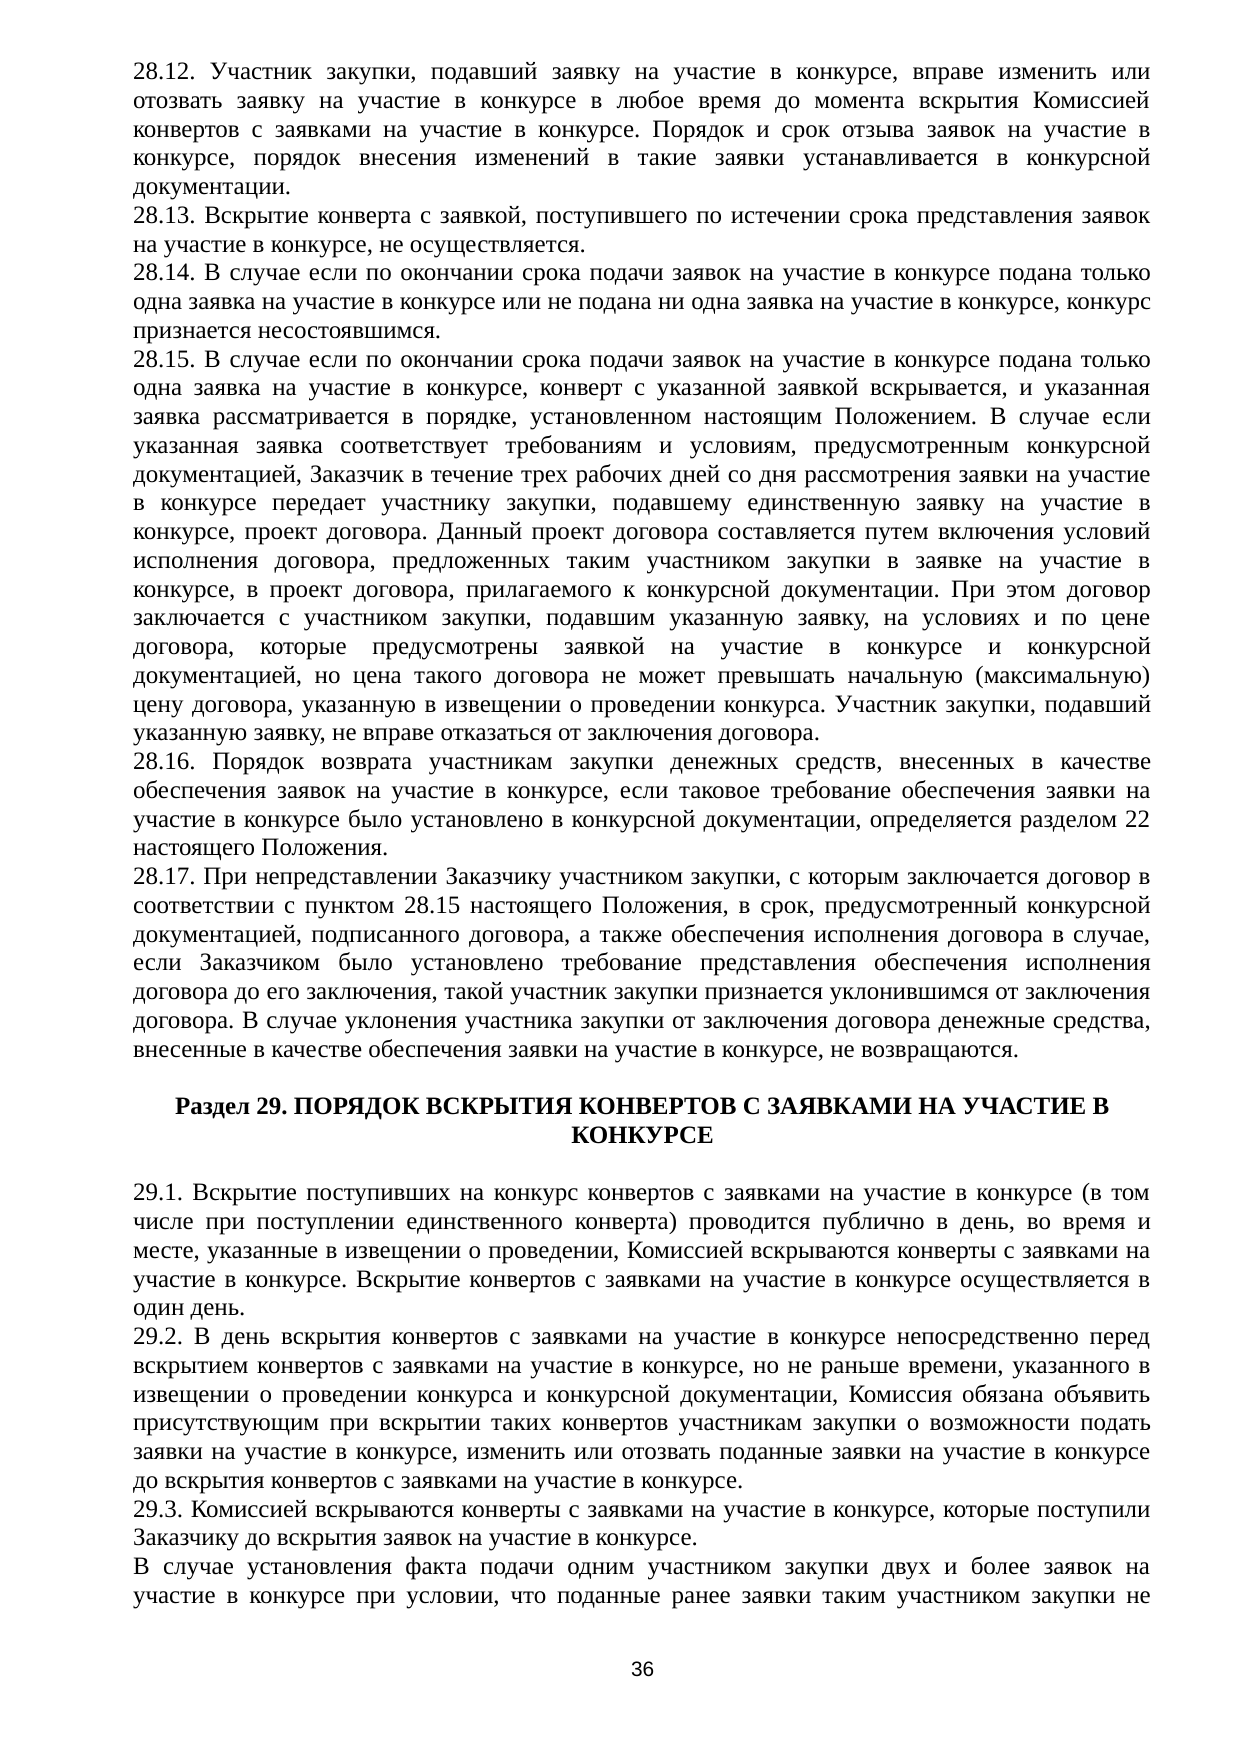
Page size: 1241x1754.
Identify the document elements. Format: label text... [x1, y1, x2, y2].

text 29.1. Вскрытие поступивших на конкурс конвертов с заявками на участие в конкурсе (в том числе при поступлении единственного конверта) проводится публично в день, во время и месте, указанные в извещении о проведении, Комиссией вскрываются конверты с заявками на участие в конкурсе. Вскрытие конвертов с заявками на участие в конкурсе осуществляется в один день. [133, 1177, 1152, 1321]
text 28.15. В случае если по окончании срока подачи заявок на участие в конкурсе подана только одна заявка на участие в конкурсе, конверт с указанной заявкой вскрывается, и указанная заявка рассматривается в порядке, установленном настоящим Положением. В случае если указанная заявка соответствует требованиям и условиям, предусмотренным конкурсной документацией, Заказчик в течение трех рабочих дней со дня рассмотрения заявки на участие в конкурсе передает участнику закупки, подавшему единственную заявку на участие в конкурсе, проект договора. Данный проект договора составляется путем включения условий исполнения договора, предложенных таким участником закупки в заявке на участие в конкурсе, в проект договора, прилагаемого к конкурсной документации. При этом договор заключается с участником закупки, подавшим указанную заявку, на условиях и по цене договора, которые предусмотрены заявкой на участие в конкурсе и конкурсной документацией, но цена такого договора не может превышать начальную (максимальную) цену договора, указанную в извещении о проведении конкурса. Участник закупки, подавший указанную заявку, не вправе отказаться от заключения договора. [133, 344, 1152, 746]
text 28.16. Порядок возврата участникам закупки денежных средств, внесенных в качестве обеспечения заявок на участие в конкурсе, если таковое требование обеспечения заявки на участие в конкурсе было установлено в конкурсной документации, определяется разделом 22 настоящего Положения. [133, 746, 1152, 861]
text 29.3. Комиссией вскрываются конверты с заявками на участие в конкурсе, которые поступили Заказчику до вскрытия заявок на участие в конкурсе. [133, 1494, 1152, 1551]
text Раздел 29. ПОРЯДОК ВСКРЫТИЯ КОНВЕРТОВ С ЗАЯВКАМИ НА УЧАСТИЕ В КОНКУРСЕ [133, 1091, 1152, 1149]
text 29.2. В день вскрытия конвертов с заявками на участие в конкурсе непосредственно перед вскрытием конвертов с заявками на участие в конкурсе, но не раньше времени, указанного в извещении о проведении конкурса и конкурсной документации, Комиссия обязана объявить присутствующим при вскрытии таких конвертов участникам закупки о возможности подать заявки на участие в конкурсе, изменить или отозвать поданные заявки на участие в конкурсе до вскрытия конвертов с заявками на участие в конкурсе. [133, 1321, 1152, 1494]
text 28.13. Вскрытие конверта с заявкой, поступившего по истечении срока представления заявок на участие в конкурсе, не осуществляется. [133, 200, 1152, 257]
text 28.17. При непредставлении Заказчику участником закупки, с которым заключается договор в соответствии с пунктом 28.15 настоящего Положения, в срок, предусмотренный конкурсной документацией, подписанного договора, а также обеспечения исполнения договора в случае, если Заказчиком было установлено требование представления обеспечения исполнения договора до его заключения, такой участник закупки признается уклонившимся от заключения договора. В случае уклонения участника закупки от заключения договора денежные средства, внесенные в качестве обеспечения заявки на участие в конкурсе, не возвращаются. [133, 861, 1152, 1062]
text 28.14. В случае если по окончании срока подачи заявок на участие в конкурсе подана только одна заявка на участие в конкурсе или не подана ни одна заявка на участие в конкурсе, конкурс признается несостоявшимся. [133, 257, 1152, 344]
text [133, 1551, 1152, 1609]
text 28.12. Участник закупки, подавший заявку на участие в конкурсе, вправе изменить или отозвать заявку на участие в конкурсе в любое время до момента вскрытия Комиссией конвертов с заявками на участие в конкурсе. Порядок и срок отзыва заявок на участие в конкурсе, порядок внесения изменений в такие заявки устанавливается в конкурсной документации. [133, 56, 1152, 200]
